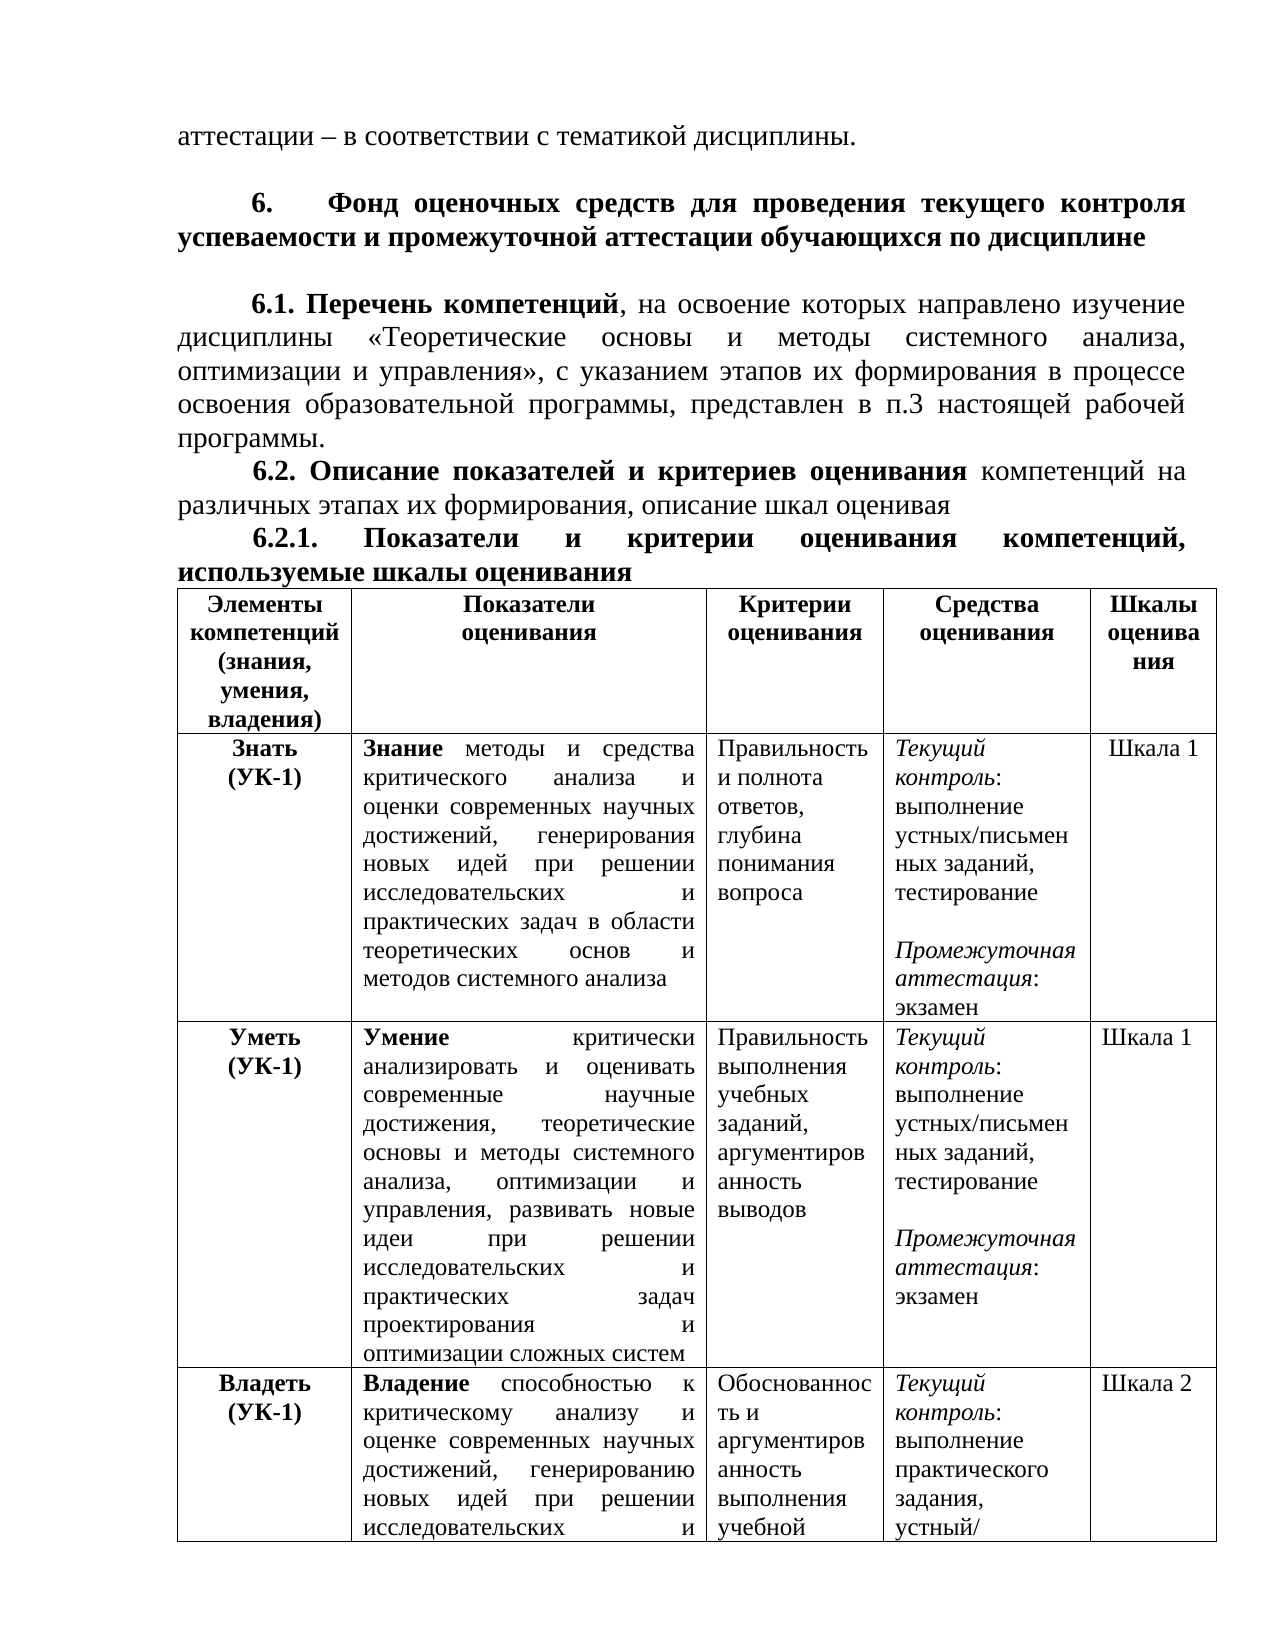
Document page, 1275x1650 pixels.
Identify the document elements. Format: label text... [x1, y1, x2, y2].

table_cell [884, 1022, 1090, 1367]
text 6.2. Описание показателей и критериев оценивания компетенций на различных этапах их формирования, описание шкал оценивая [177, 453, 1186, 521]
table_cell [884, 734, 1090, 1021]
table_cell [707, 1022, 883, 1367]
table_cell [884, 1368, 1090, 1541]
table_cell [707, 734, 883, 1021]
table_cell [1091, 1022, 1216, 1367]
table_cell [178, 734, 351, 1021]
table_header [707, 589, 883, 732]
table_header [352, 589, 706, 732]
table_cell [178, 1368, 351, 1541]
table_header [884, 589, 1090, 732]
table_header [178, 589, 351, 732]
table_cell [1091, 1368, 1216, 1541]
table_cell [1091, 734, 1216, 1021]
text 6.2.1. Показатели и критерии оценивания компетенций, используемые шкалы оценивания [177, 521, 1186, 588]
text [177, 118, 1186, 152]
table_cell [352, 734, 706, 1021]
list Фонд оценочных средств для проведения текущего контроля успеваемости и промежуточной аттестации обучающихся по дисциплине [177, 185, 1186, 252]
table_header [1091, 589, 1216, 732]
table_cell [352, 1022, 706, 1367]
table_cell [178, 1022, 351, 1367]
text 6.1. Перечень компетенций, на освоение которых направлено изучение дисциплины «Теоретические основы и методы системного анализа, оптимизации и управления», с указанием этапов их формирования в процессе освоения образовательной программы, представлен в п.3 настоящей рабочей программы. [177, 286, 1186, 453]
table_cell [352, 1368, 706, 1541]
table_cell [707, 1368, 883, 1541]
